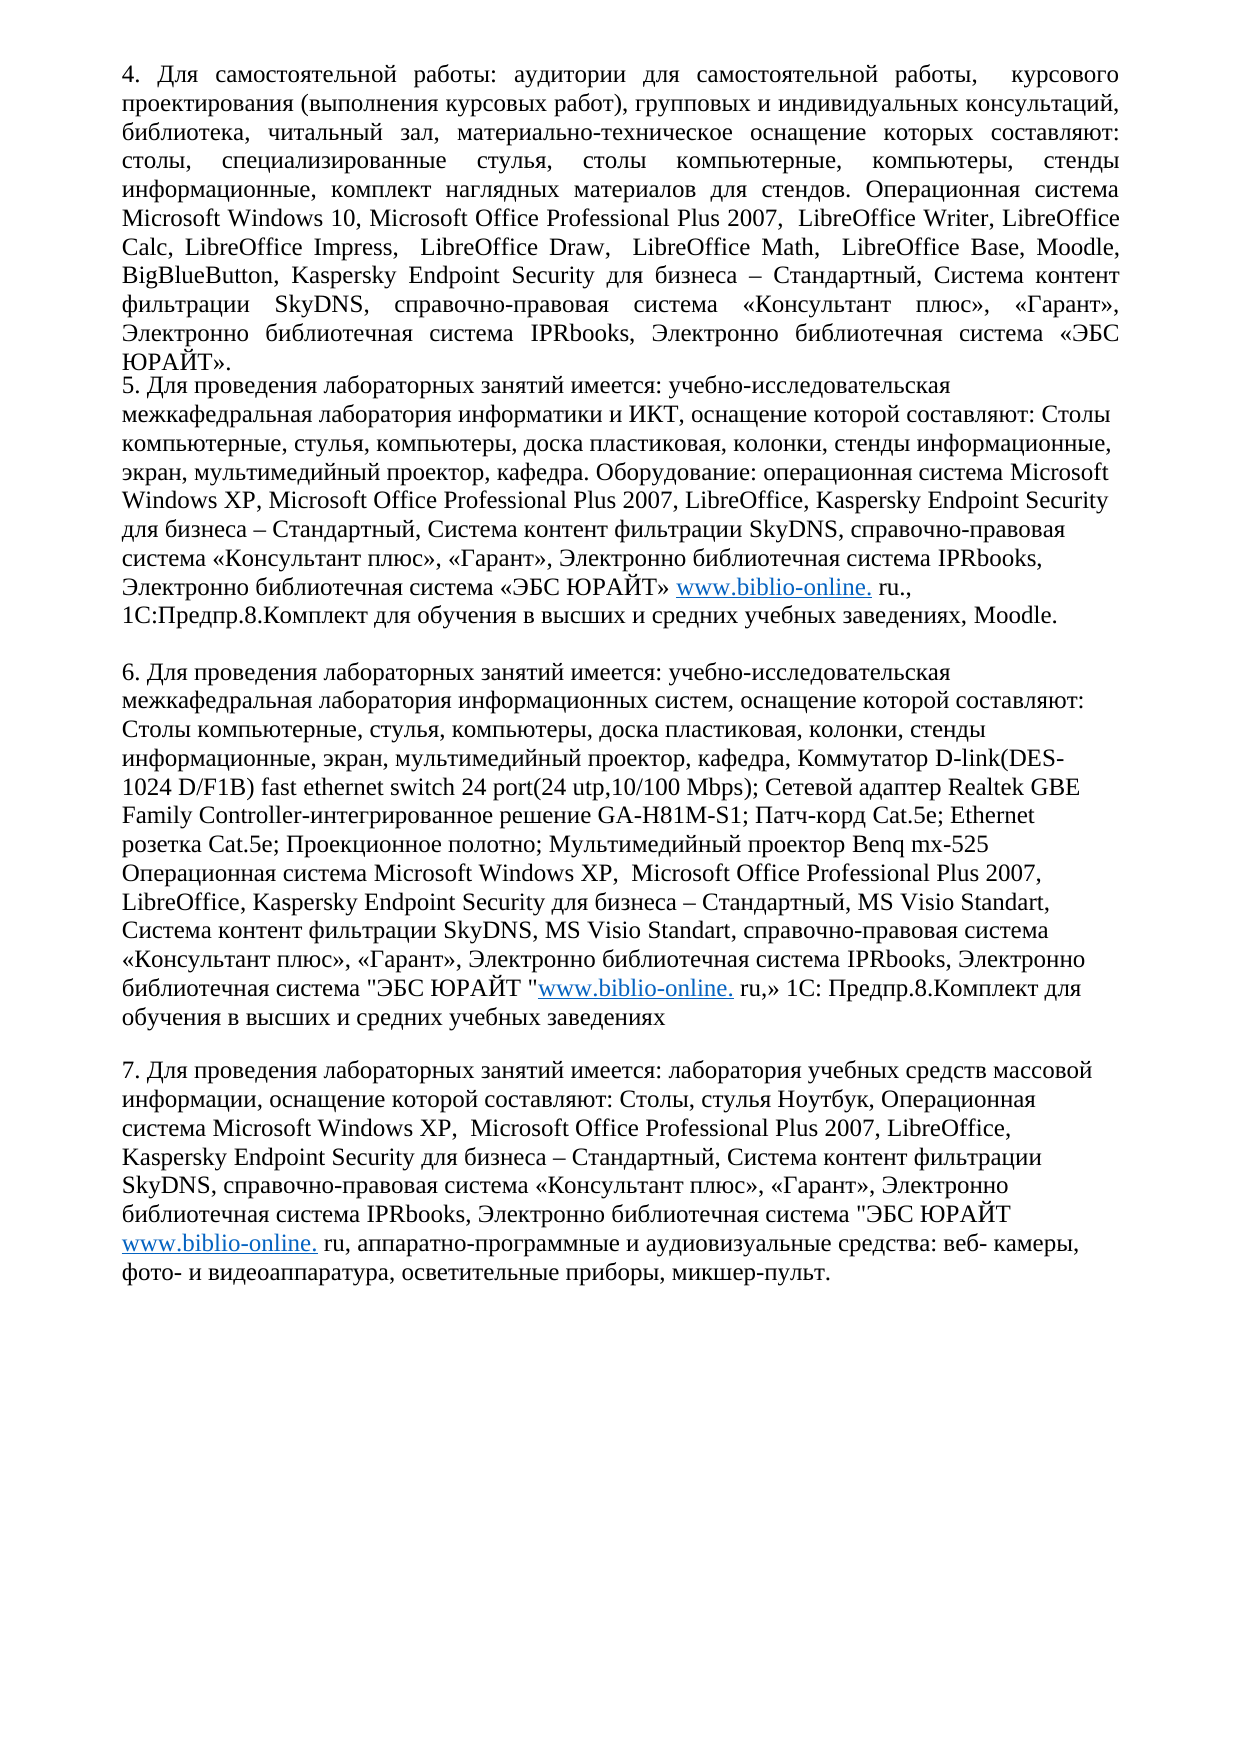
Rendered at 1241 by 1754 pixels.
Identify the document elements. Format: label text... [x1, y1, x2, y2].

table_cell 6. Для проведения лабораторных занятий имеется: учебно-исследовательская межкафедральная лаборатория информационных систем, оснащение которой составляют: Столы компьютерные, стулья, компьютеры, доска пластиковая, колонки, стенды информационные, экран, мультимедийный проектор, кафедра, Коммутатор D-link(DES- 1024 D/F1B) fast ethernet switch 24 port(24 utp,10/100 Mbps); Сетевой адаптер Realtek GBE Family Controller-интегрированное решение GA-H81M-S1; Патч-корд Cat.5e; Ethernet розетка Cat.5e; Проекционное полотно; Мультимедийный проектор Benq mx-525 Операционная система Microsoft Windows XP, Microsoft Office Professional Plus 2007, LibreOffice, Kaspersky Endpoint Security для бизнеса – Стандартный, MS Visio Standart, Система контент фильтрации SkyDNS, MS Visio Standart, справочно-правовая система «Консультант плюс», «Гарант», Электронно библиотечная система IPRbooks, Электронно библиотечная система "ЭБС ЮРАЙТ "www.biblio-online. ru,» 1С: Предпр.8.Комплект для обучения в высших и средних учебных заведениях [118, 657, 1124, 1056]
table_cell 7. Для проведения лабораторных занятий имеется: лаборатория учебных средств массовой информации, оснащение которой составляют: Столы, стулья Ноутбук, Операционная система Microsoft Windows XP, Microsoft Office Professional Plus 2007, LibreOffice, Kaspersky Endpoint Security для бизнеса – Стандартный, Система контент фильтрации SkyDNS, справочно-правовая система «Консультант плюс», «Гарант», Электронно библиотечная система IPRbooks, Электронно библиотечная система "ЭБС ЮРАЙТ www.biblio-online. ru, аппаратно-программные и аудиовизуальные средства: веб- камеры, фото- и видеоаппаратура, осветительные приборы, микшер-пульт. [118, 1056, 1124, 1286]
table_cell 5. Для проведения лабораторных занятий имеется: учебно-исследовательская межкафедральная лаборатория информатики и ИКТ, оснащение которой составляют: Столы компьютерные, стулья, компьютеры, доска пластиковая, колонки, стенды информационные, экран, мультимедийный проектор, кафедра. Оборудование: операционная система Microsoft Windows XP, Microsoft Office Professional Plus 2007, LibreOffice, Kaspersky Endpoint Security для бизнеса – Стандартный, Система контент фильтрации SkyDNS, справочно-правовая система «Консультант плюс», «Гарант», Электронно библиотечная система IPRbooks, Электронно библиотечная система «ЭБС ЮРАЙТ» www.biblio-online. ru., 1С:Предпр.8.Комплект для обучения в высших и средних учебных заведениях, Moodle. [118, 370, 1124, 657]
table_header 4. Для самостоятельной работы: аудитории для самостоятельной работы, курсового проектирования (выполнения курсовых работ), групповых и индивидуальных консультаций, библиотека, читальный зал, материально-техническое оснащение которых составляют: столы, специализированные стулья, столы компьютерные, компьютеры, стенды информационные, комплект наглядных материалов для стендов. Операционная система Microsoft Windows 10, Microsoft Office Professional Plus 2007, LibreOffice Writer, LibreOffice Calc, LibreOffice Impress, LibreOffice Draw, LibreOffice Math, LibreOffice Base, Moodle, BigBlueButton, Kaspersky Endpoint Security для бизнеса – Стандартный, Система контент фильтрации SkyDNS, справочно-правовая система «Консультант плюс», «Гарант», Электронно библиотечная система IPRbooks, Электронно библиотечная система «ЭБС ЮРАЙТ». [118, 59, 1124, 370]
